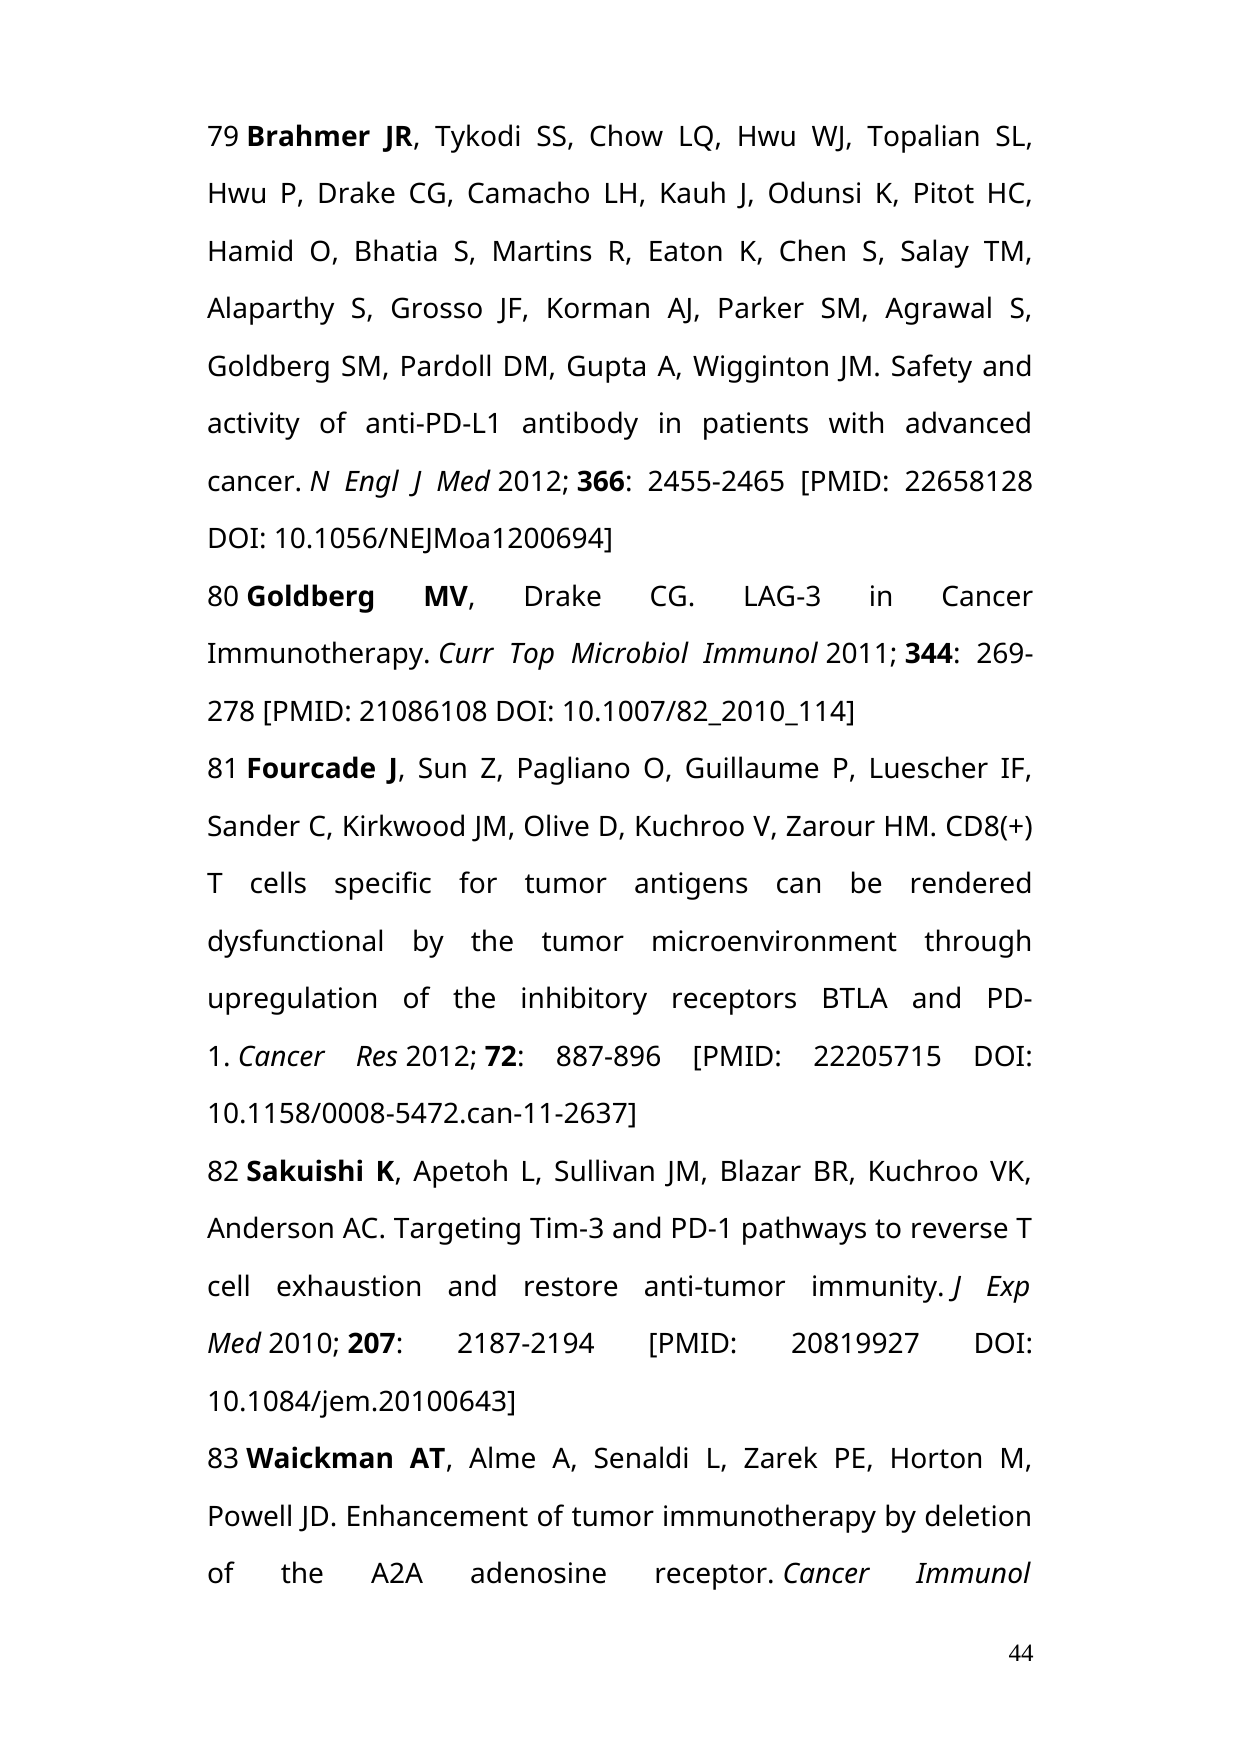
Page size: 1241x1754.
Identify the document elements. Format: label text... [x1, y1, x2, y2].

text 80 Goldberg MV, Drake CG. LAG-3 in Cancer Immunotherapy. Curr Top Microbiol Immunol 2011; 344: 269-278 [PMID: 21086108 DOI: 10.1007/82_2010_114] [207, 576, 1033, 729]
text 81 Fourcade J, Sun Z, Pagliano O, Guillaume P, Luescher IF, Sander C, Kirkwood JM, Olive D, Kuchroo V, Zarour HM. CD8(+) T cells specific for tumor antigens can be rendered dysfunctional by the tumor microenvironment through upregulation of the inhibitory receptors BTLA and PD-1. Cancer Res 2012; 72: 887-896 [PMID: 22205715 DOI: 10.1158/0008-5472.can-11-2637] [207, 749, 1033, 1132]
text 82 Sakuishi K, Apetoh L, Sullivan JM, Blazar BR, Kuchroo VK, Anderson AC. Targeting Tim-3 and PD-1 pathways to reverse T cell exhaustion and restore anti-tumor immunity. J Exp Med 2010; 207: 2187-2194 [PMID: 20819927 DOI: 10.1084/jem.20100643] [207, 1151, 1033, 1419]
text 79 Brahmer JR, Tykodi SS, Chow LQ, Hwu WJ, Topalian SL, Hwu P, Drake CG, Camacho LH, Kauh J, Odunsi K, Pitot HC, Hamid O, Bhatia S, Martins R, Eaton K, Chen S, Salay TM, Alaparthy S, Grosso JF, Korman AJ, Parker SM, Agrawal S, Goldberg SM, Pardoll DM, Gupta A, Wigginton JM. Safety and activity of anti-PD-L1 antibody in patients with advanced cancer. N Engl J Med 2012; 366: 2455-2465 [PMID: 22658128 DOI: 10.1056/NEJMoa1200694] [207, 116, 1033, 557]
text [207, 1439, 1033, 1592]
